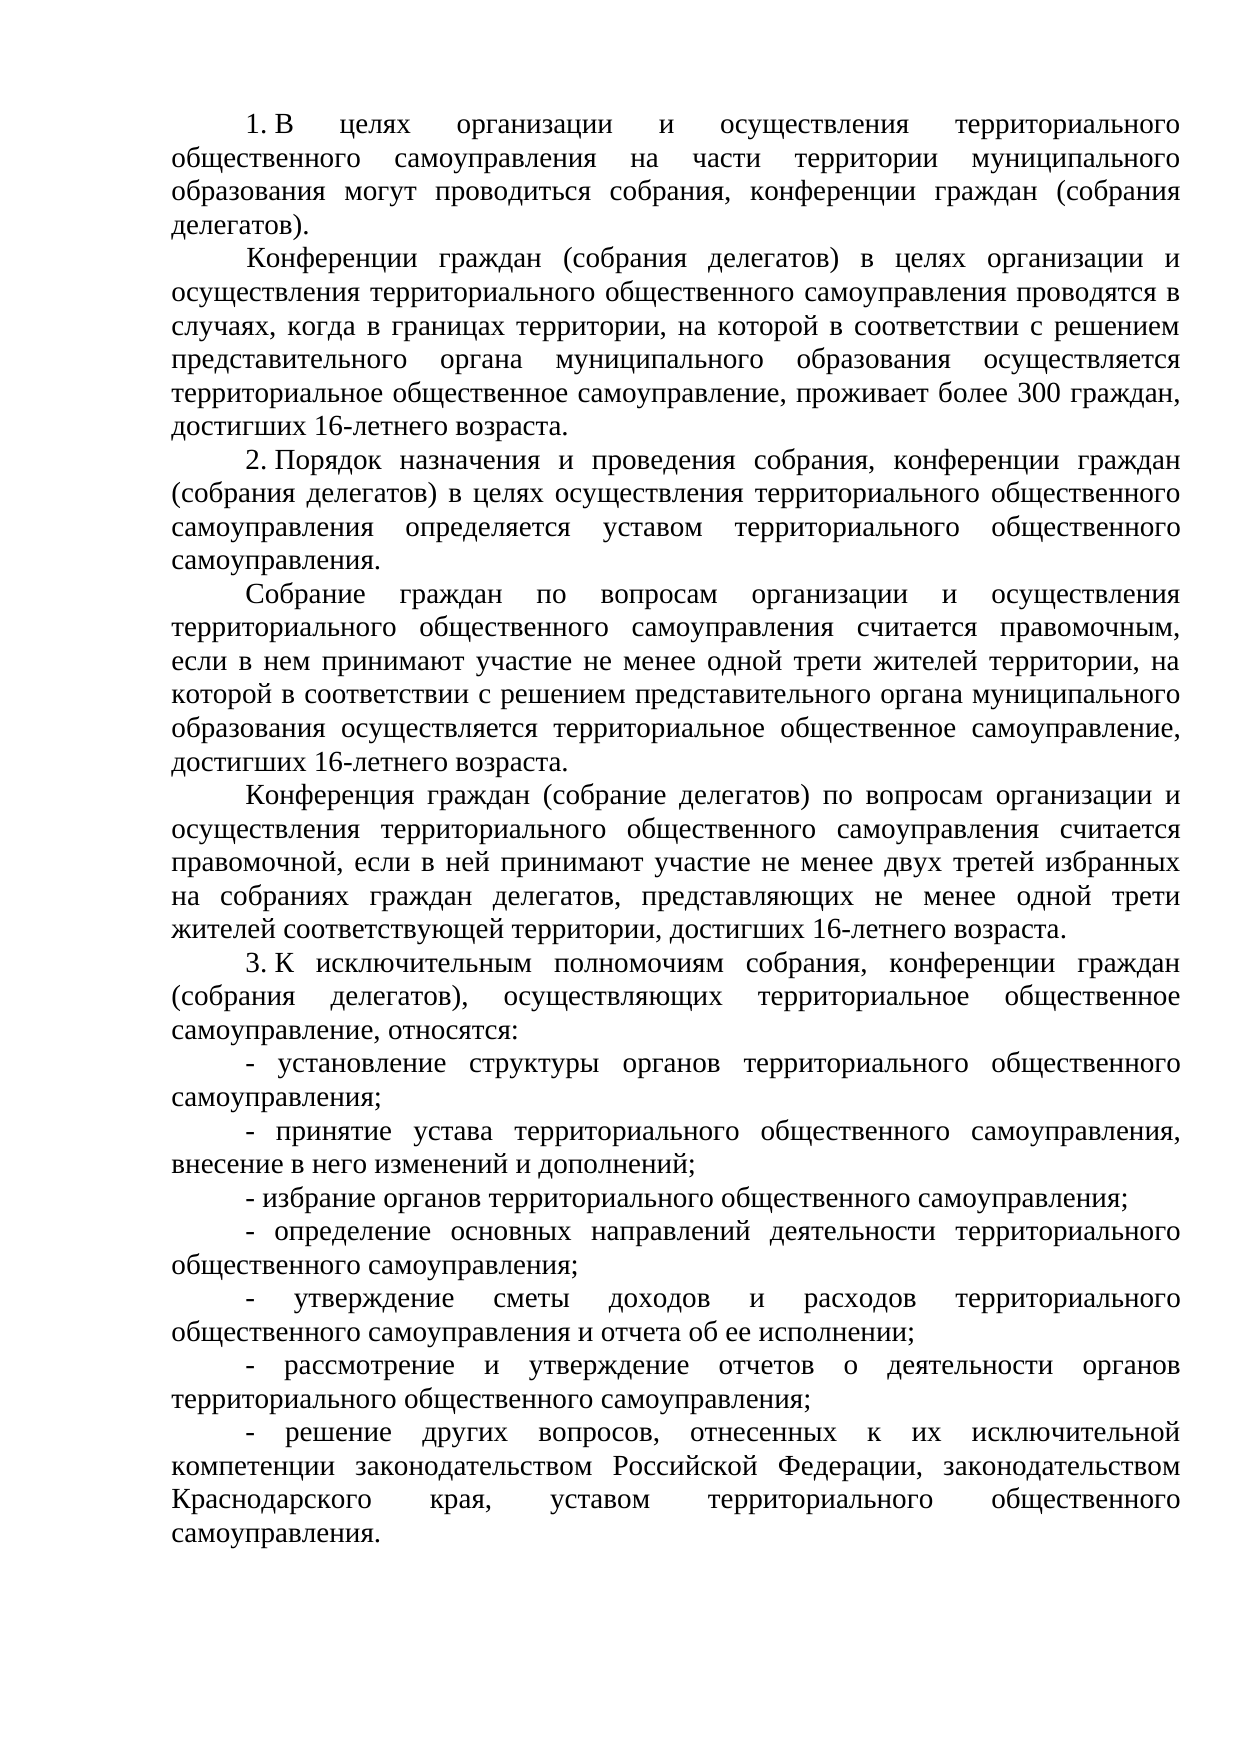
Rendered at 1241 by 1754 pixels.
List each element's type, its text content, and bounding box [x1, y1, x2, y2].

text Конференции граждан (собрания делегатов) в целях организации и осуществления территориального общественного самоуправления проводятся в случаях, когда в границах территории, на которой в соответствии с решением представительного органа муниципального образования осуществляется территориальное общественное самоуправление, проживает более 300 граждан, достигших 16-летнего возраста. [171, 241, 1181, 442]
text 3. К исключительным полномочиям собрания, конференции граждан (собрания делегатов), осуществляющих территориальное общественное самоуправление, относятся: [171, 945, 1181, 1046]
text - принятие устава территориального общественного самоуправления, внесение в него изменений и дополнений; [171, 1113, 1181, 1180]
text - определение основных направлений деятельности территориального общественного самоуправления; [171, 1213, 1181, 1280]
text - избрание органов территориального общественного самоуправления; [171, 1180, 1181, 1213]
text Конференция граждан (собрание делегатов) по вопросам организации и осуществления территориального общественного самоуправления считается правомочной, если в ней принимают участие не менее двух третей избранных на собраниях граждан делегатов, представляющих не менее одной трети жителей соответствующей территории, достигших 16-летнего возраста. [171, 777, 1181, 945]
text - решение других вопросов, отнесенных к их исключительной компетенции законодательством Российской Федерации, законодательством Краснодарского края, уставом территориального общественного самоуправления. [171, 1414, 1181, 1549]
text - установление структуры органов территориального общественного самоуправления; [171, 1046, 1181, 1113]
text 1. В целях организации и осуществления территориального общественного самоуправления на части территории муниципального образования могут проводиться собрания, конференции граждан (собрания делегатов). [171, 106, 1181, 241]
text - рассмотрение и утверждение отчетов о деятельности органов территориального общественного самоуправления; [171, 1347, 1181, 1414]
text - утверждение сметы доходов и расходов территориального общественного самоуправления и отчета об ее исполнении; [171, 1280, 1181, 1347]
text Собрание граждан по вопросам организации и осуществления территориального общественного самоуправления считается правомочным, если в нем принимают участие не менее одной трети жителей территории, на которой в соответствии с решением представительного органа муниципального образования осуществляется территориальное общественное самоуправление, достигших 16-летнего возраста. [171, 576, 1181, 777]
text 2. Порядок назначения и проведения собрания, конференции граждан (собрания делегатов) в целях осуществления территориального общественного самоуправления определяется уставом территориального общественного самоуправления. [171, 442, 1181, 576]
